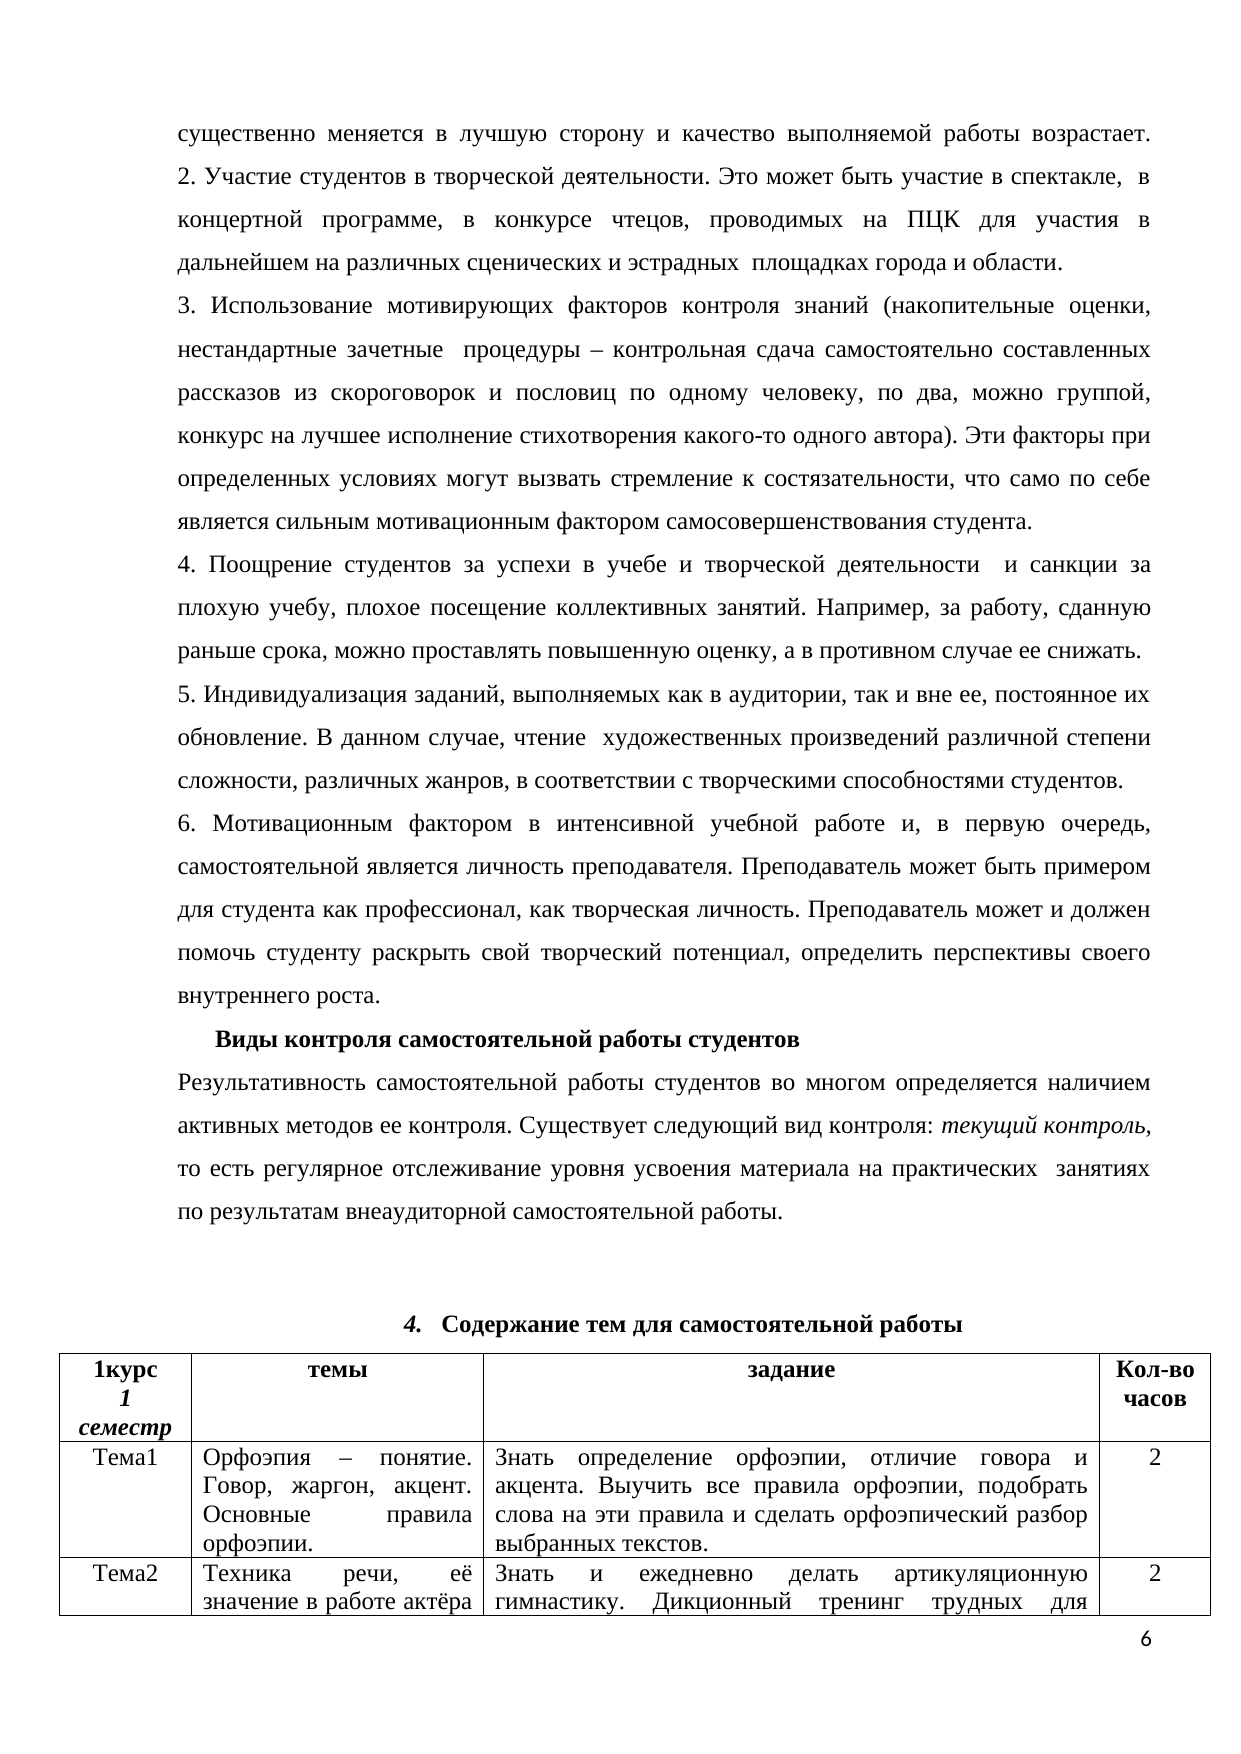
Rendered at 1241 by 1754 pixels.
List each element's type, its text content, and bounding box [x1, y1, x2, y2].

table_cell 2 [1100, 1442, 1210, 1557]
table_cell Орфоэпия – понятие. Говор, жаргон, акцент. Основные правила орфоэпии. [192, 1442, 483, 1557]
table_cell Тема1 [60, 1442, 191, 1557]
list Содержание тем для самостоятельной работы [215, 1309, 1152, 1338]
table_header темы [192, 1354, 483, 1441]
text 4. Поощрение студентов за успехи в учебе и творческой деятельности и санкции за плохую учебу, плохое посещение коллективных занятий. Например, за работу, сданную раньше срока, можно проставлять повышенную оценку, а в противном случае ее снижать. [177, 549, 1152, 664]
table_cell 2 [1100, 1558, 1210, 1615]
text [177, 118, 1152, 276]
table_header задание [484, 1354, 1099, 1441]
table_header 1курс 1 семестр [60, 1354, 191, 1441]
table_cell Знать определение орфоэпии, отличие говора и акцента. Выучить все правила орфоэпии, подобрать слова на эти правила и сделать орфоэпический разбор выбранных текстов. [484, 1442, 1099, 1557]
text 5. Индивидуализация заданий, выполняемых как в аудитории, так и вне ее, постоянное их обновление. В данном случае, чтение художественных произведений различной степени сложности, различных жанров, в соответствии с творческими способностями студентов. [177, 679, 1152, 794]
text 3. Использование мотивирующих факторов контроля знаний (накопительные оценки, нестандартные зачетные процедуры – контрольная сдача самостоятельно составленных рассказов из скороговорок и пословиц по одному человеку, по два, можно группой, конкурс на лучшее исполнение стихотворения какого-то одного автора). Эти факторы при определенных условиях могут вызвать стремление к состязательности, что само по себе является сильным мотивационным фактором самосовершенствования студента. [177, 291, 1152, 535]
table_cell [484, 1558, 1099, 1615]
text 6. Мотивационным фактором в интенсивной учебной работе и, в первую очередь, самостоятельной является личность преподавателя. Преподаватель может быть примером для студента как профессионал, как творческая личность. Преподаватель может и должен помочь студенту раскрыть свой творческий потенциал, определить перспективы своего внутреннего роста. [177, 808, 1152, 1009]
table_header Кол-во часов [1100, 1354, 1210, 1441]
text Результативность самостоятельной работы студентов во многом определяется наличием активных методов ее контроля. Существует следующий вид контроля: текущий контроль, то есть регулярное отслеживание уровня усвоения материала на практических занятиях по результатам внеаудиторной самостоятельной работы. [177, 1067, 1152, 1225]
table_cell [192, 1558, 483, 1615]
text Виды контроля самостоятельной работы студентов [215, 1024, 1152, 1052]
table_cell Тема2 [60, 1558, 191, 1615]
